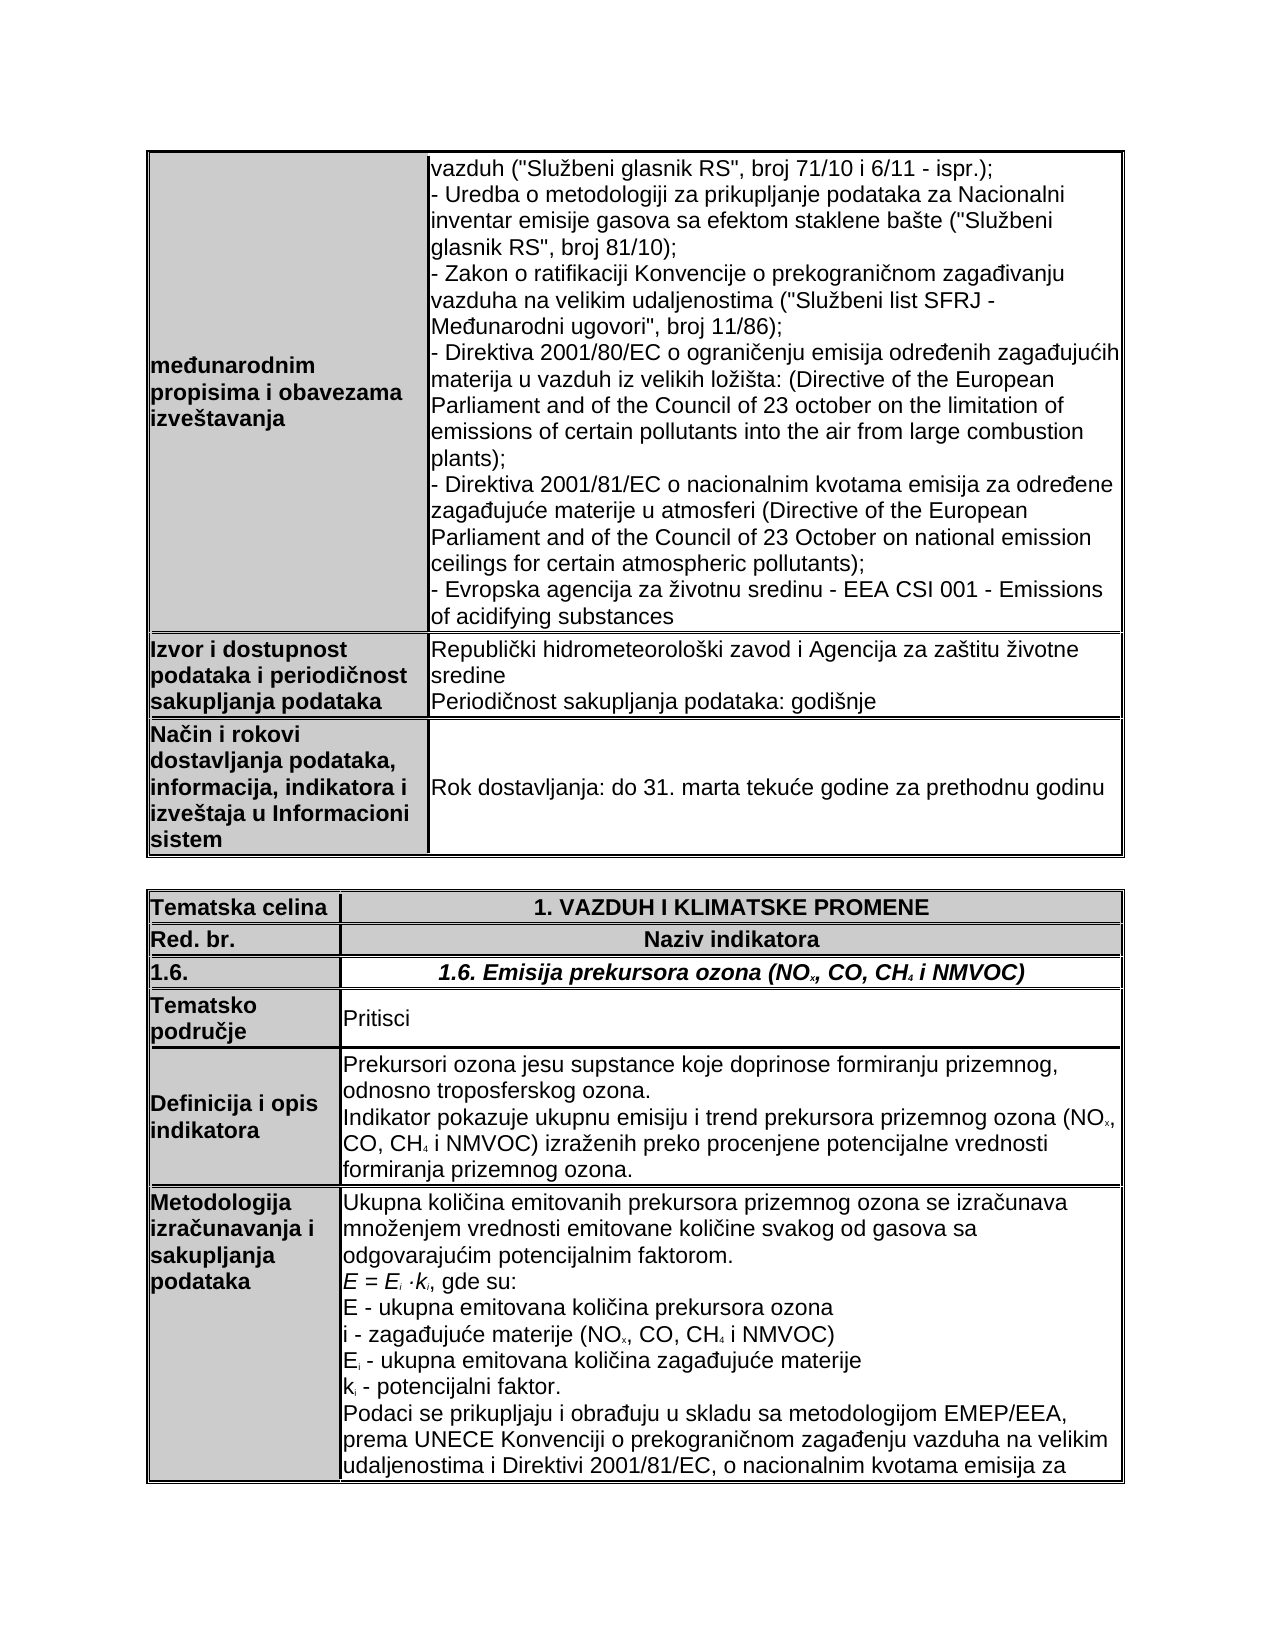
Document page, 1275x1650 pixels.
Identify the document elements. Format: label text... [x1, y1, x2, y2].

table_cell Prekursori ozona jesu supstance koje doprinose formiranju prizemnog, odnosno troposferskog ozona. Indikator pokazuje ukupnu emisiju i trend prekursora prizemnog ozona (NOx, CO, CH4 i NMVOC) izraženih preko procenjene potencijalne vrednosti formiranja prizemnog ozona. [342, 1046, 1121, 1184]
table_header Tematska celina [150, 892, 340, 921]
table_cell Red. br. [150, 921, 339, 954]
table_cell Pritisci [340, 987, 1123, 1046]
table_cell Izvor i dostupnost podataka i periodičnost sakupljanja podataka [148, 631, 428, 716]
table_cell Rok dostavljanja: do 31. marta tekuće godine za prethodnu godinu [428, 716, 1122, 854]
table_cell Način i rokovi dostavljanja podataka, informacija, indikatora i izveštaja u Informacioni sistem [150, 716, 428, 854]
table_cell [428, 153, 1121, 631]
table_cell Naziv indikatora [342, 921, 1122, 954]
table_header 1. VAZDUH I KLIMATSKE PROMENE [340, 892, 1121, 921]
table_cell 1.6. [150, 954, 339, 987]
table_cell Definicija i opis indikatora [150, 1046, 339, 1184]
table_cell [150, 153, 428, 631]
table_cell Republički hidrometeorološki zavod i Agencija za zaštitu životne sredine Periodičnost sakupljanja podataka: godišnje [428, 631, 1123, 716]
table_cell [150, 1184, 340, 1480]
table_cell 1.6. Emisija prekursora ozona (NOx, CO, CH4 i NMVOC) [342, 954, 1122, 987]
table_cell Tematsko područje [148, 987, 340, 1046]
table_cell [340, 1184, 1122, 1480]
